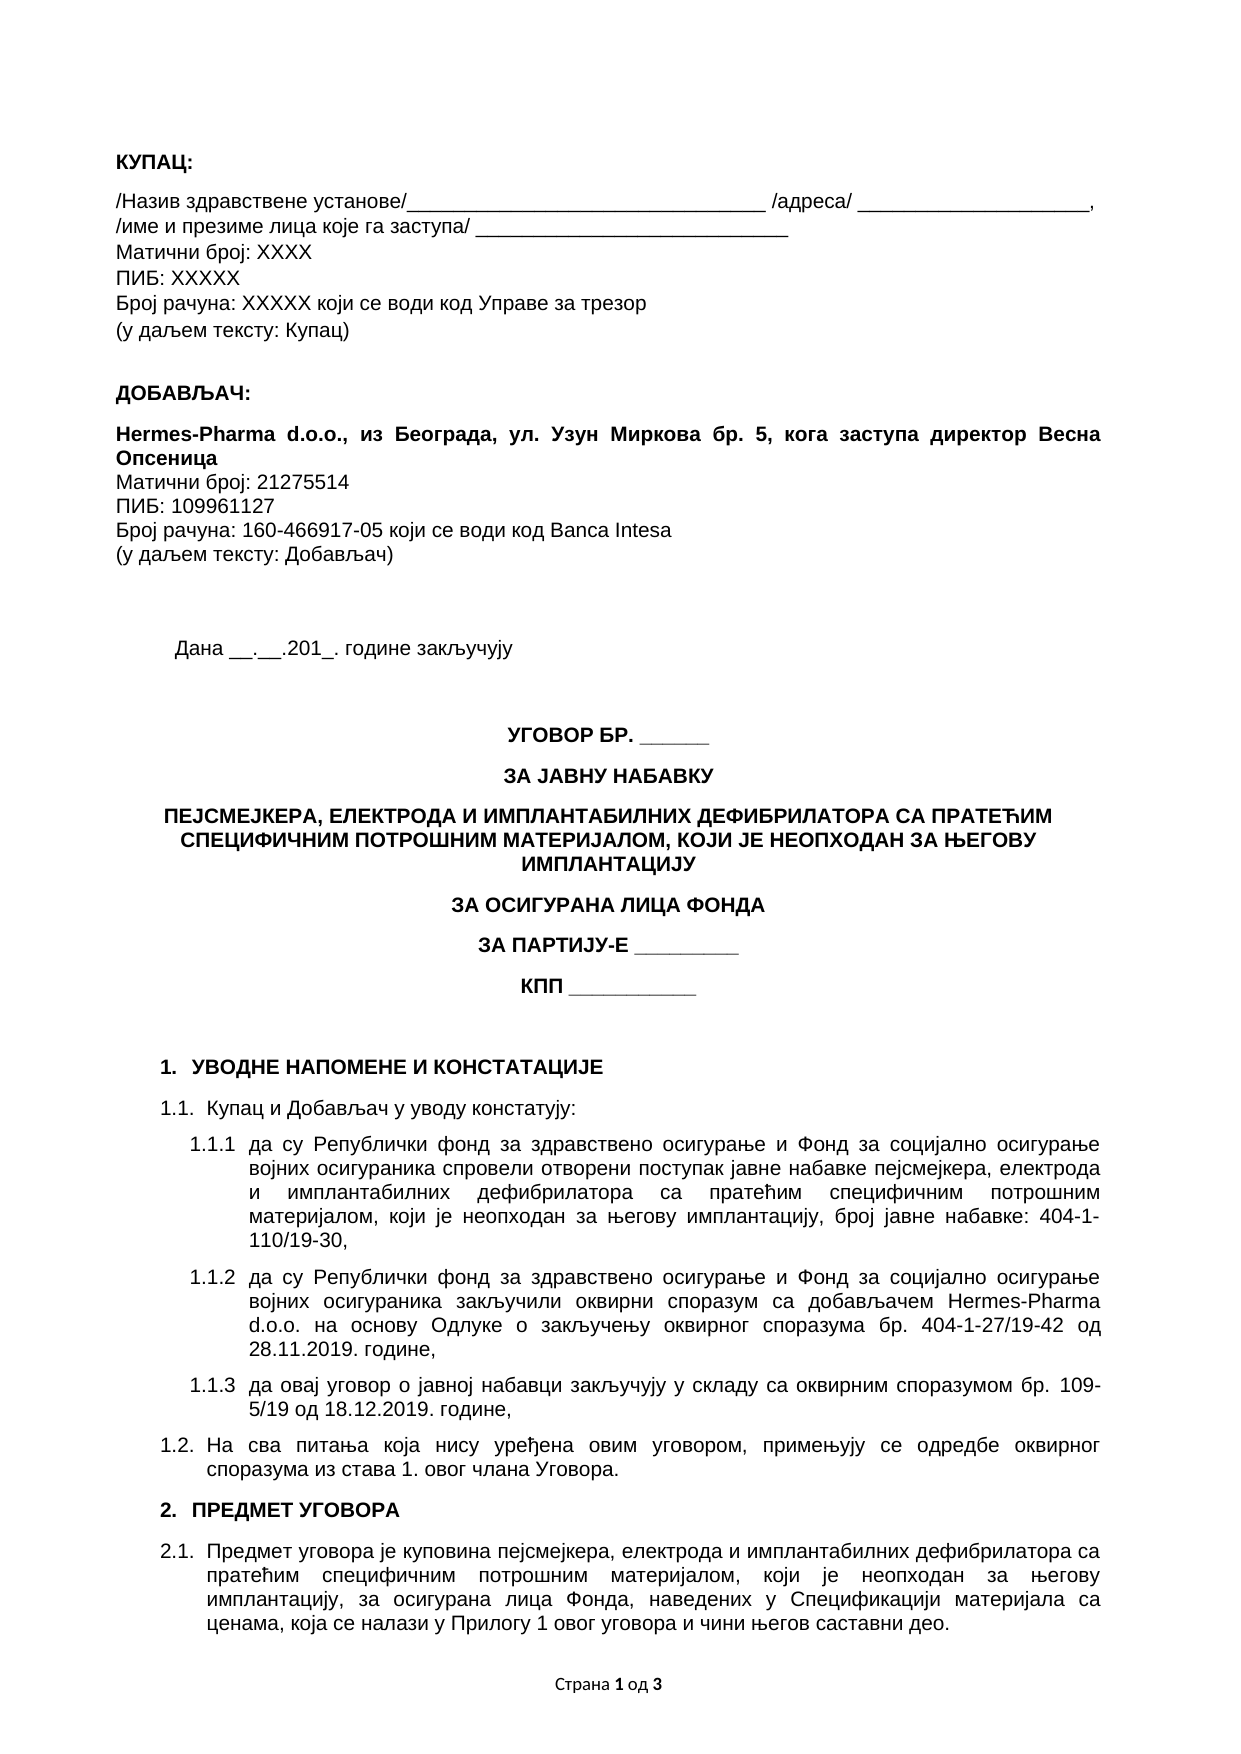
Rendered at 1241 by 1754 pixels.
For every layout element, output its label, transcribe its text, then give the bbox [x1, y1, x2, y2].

list да су Републички фонд за здравствено осигурање и Фонд за социјално осигурање војних осигураника закључили оквирни споразум са добављачем Hermes-Pharma d.o.o. на основу Одлуке о закључењу оквирног споразума бр. 404-1-27/19-42 од 28.11.2019. године, [189, 1264, 1101, 1360]
list да су Републички фонд за здравствено осигурање и Фонд за социјално осигурање војних осигураника спровели отворени поступак јавне набавке пејсмејкера, електрода и имплантабилних дефибрилатора са пратећим специфичним потрошним материјалом, који је неопходан за његову имплантацију, број јавне набавке: 404-1-110/19-30, [189, 1132, 1101, 1252]
text УГОВОР БР. ______ [116, 723, 1101, 747]
text /Назив здравствене установе/_______________________________ /адреса/ ____________________, [116, 190, 1101, 213]
text ПЕЈСМЕЈКЕРА, ЕЛЕКТРОДА И ИМПЛАНТАБИЛНИХ ДЕФИБРИЛАТОРА СА ПРАТЕЋИМ СПЕЦИФИЧНИМ ПОТРОШНИМ МАТЕРИЈАЛОМ, КОЈИ ЈЕ НЕОПХОДАН ЗА ЊЕГОВУ ИМПЛАНТАЦИЈУ [116, 804, 1101, 876]
list Предмет уговора је куповина пејсмејкера, електрода и имплантабилних дефибрилатора са пратећим специфичним потрошним материјалом, који је неопходан за његову имплантацију, за осигурана лица Фонда, наведених у Спецификацији материјала са ценама, која се налази у Прилогу 1 овог уговора и чини његов саставни део. [160, 1538, 1101, 1634]
text Матични број: XXXX [116, 241, 1101, 264]
text /име и презиме лица које га заступа/ ___________________________ [116, 215, 1101, 238]
text Матични број: 21275514 [116, 470, 1101, 494]
text (у даљем тексту: Добављач) [116, 542, 1101, 566]
text Број рачуна: 160-466917-05 који се води код Banca Intesa [116, 518, 1101, 542]
text ПИБ: 109961127 [116, 494, 1101, 518]
list Купац и Добављач у уводу констатују: [160, 1096, 1101, 1120]
text КУПАЦ: [116, 149, 1099, 173]
text ЗА ОСИГУРАНА ЛИЦА ФОНДА [116, 893, 1101, 917]
text ЗА ЈАВНУ НАБАВКУ [116, 763, 1101, 787]
text (у даљем тексту: Купац) [116, 318, 1101, 342]
text ЗА ПАРТИЈУ-Е _________ [116, 933, 1101, 957]
list УВОДНЕ НАПОМЕНЕ И КОНСТАТАЦИЈЕ [160, 1055, 1101, 1079]
text ПИБ: XXXXX [116, 267, 1101, 289]
text Број рачуна: XXXXX који се води код Управе за трезор [116, 292, 1101, 315]
text КПП ___________ [116, 974, 1101, 998]
text Hermes-Pharma d.o.o., из Београда, ул. Узун Миркова бр. 5, кога заступа директор Весна Опсеница [116, 422, 1101, 470]
list ПРЕДМЕТ УГОВОРА [160, 1498, 1101, 1522]
text ДОБАВЉАЧ: [116, 381, 1099, 405]
list На сва питања која нису уређена овим уговором, примењују се одредбе оквирног споразума из става 1. овог члана Уговора. [160, 1433, 1101, 1481]
list да овај уговор о јавној набавци закључују у складу са оквирним споразумом бр. 109-5/19 од 18.12.2019. године, [189, 1373, 1101, 1421]
text Дана __.__.201_. године закључују [174, 638, 1101, 660]
